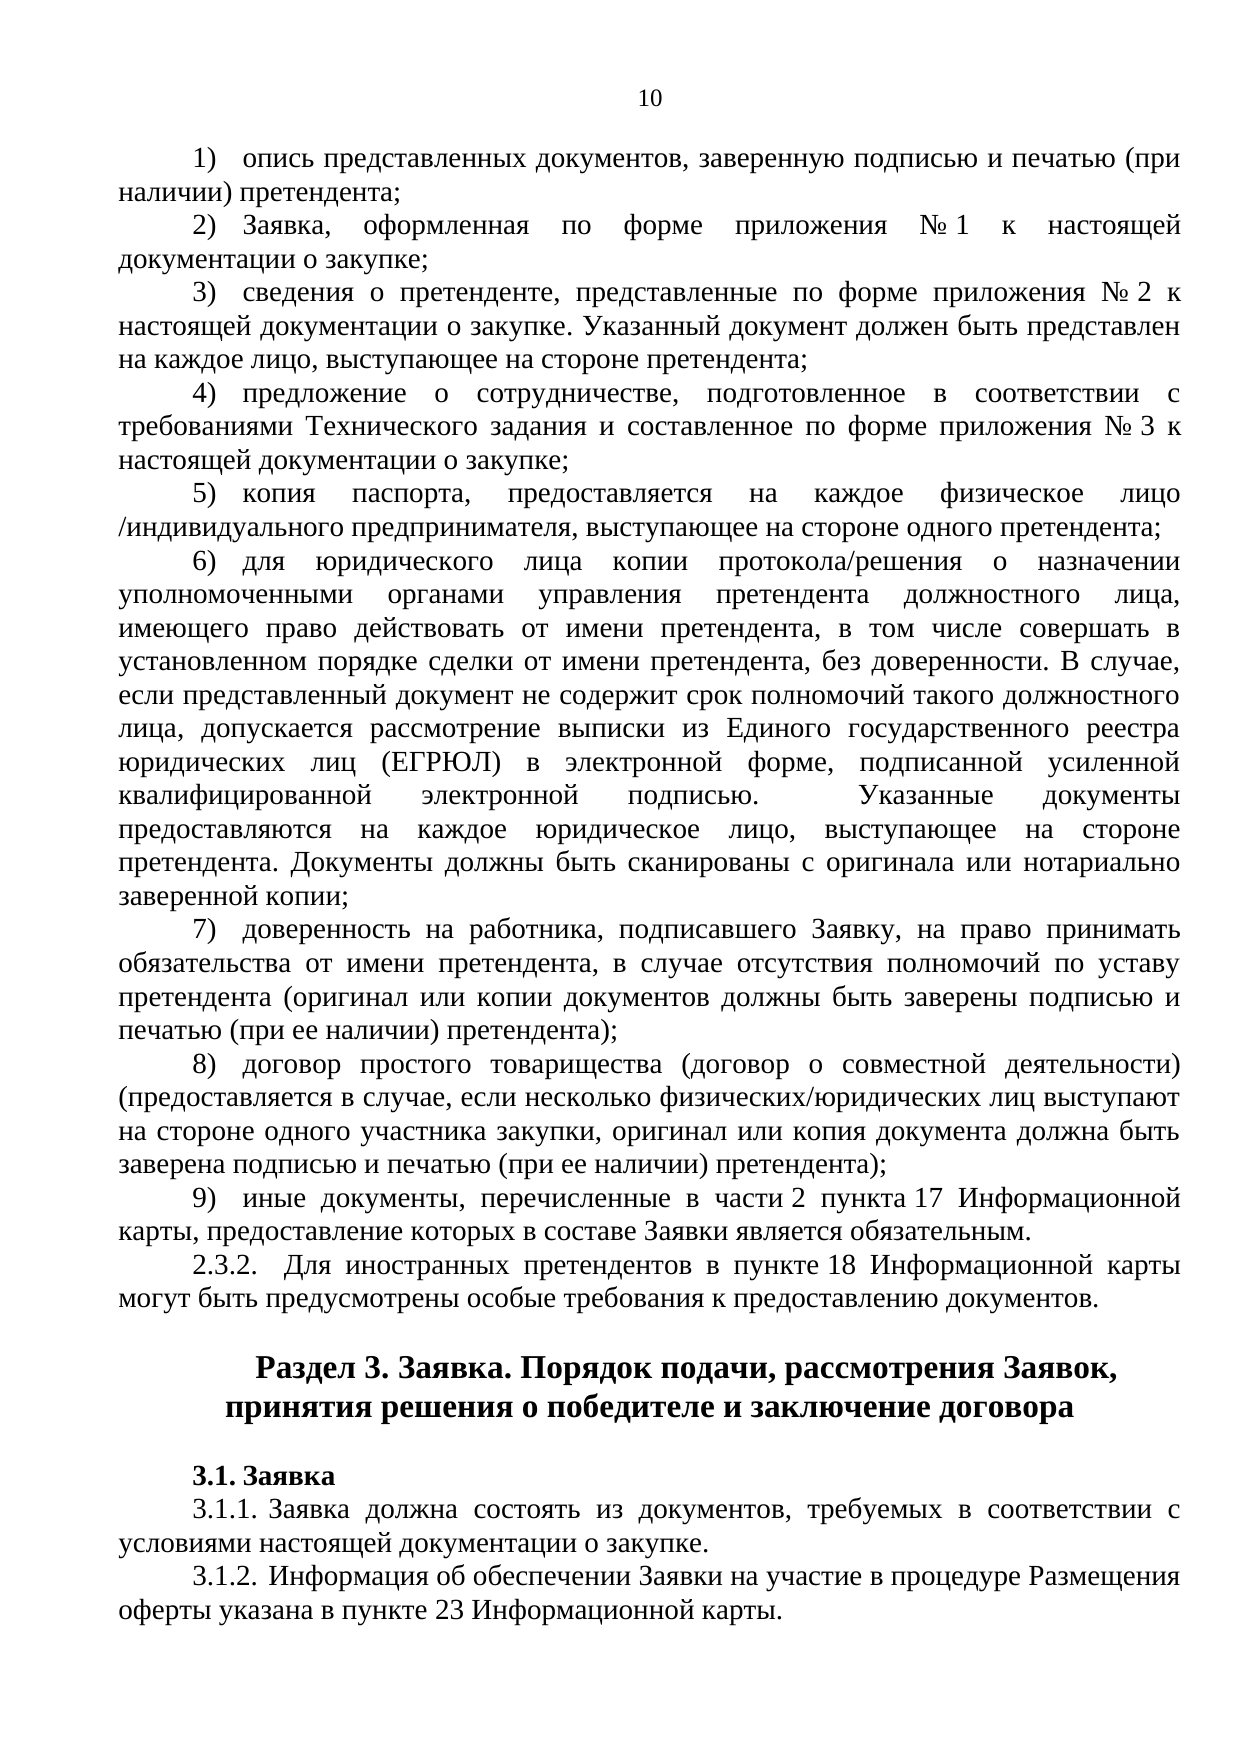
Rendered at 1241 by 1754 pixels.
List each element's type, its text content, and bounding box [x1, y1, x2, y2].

text 9) иные документы, перечисленные в части 2 пункта 17 Информационной карты, предоставление которых в составе Заявки является обязательным. [118, 1180, 1181, 1247]
list договор простого товарищества (договор о совместной деятельности) (предоставляется в случае, если несколько физических/юридических лиц выступают на стороне одного участника закупки, оригинал или копия документа должна быть заверена подписью и печатью (при ее наличии) претендента); [118, 1046, 1181, 1180]
list опись представленных документов, заверенную подписью и печатью (при наличии) претендента; [118, 140, 1181, 207]
list копия паспорта, предоставляется на каждое физическое лицо /индивидуального предпринимателя, выступающее на стороне одного претендента; [118, 476, 1181, 543]
list Для иностранных претендентов в пункте 18 Информационной карты могут быть предусмотрены особые требования к предоставлению документов. [118, 1247, 1181, 1314]
list Заявка, оформленная по форме приложения № 1 к настоящей документации о закупке; [118, 207, 1181, 274]
list предложение о сотрудничестве, подготовленное в соответствии с требованиями Технического задания и составленное по форме приложения № 3 к настоящей документации о закупке; [118, 375, 1181, 476]
list Заявка должна состоять из документов, требуемых в соответствии с условиями настоящей документации о закупке. [118, 1491, 1181, 1558]
list доверенность на работника, подписавшего Заявку, на право принимать обязательства от имени претендента, в случае отсутствия полномочий по уставу претендента (оригинал или копии документов должны быть заверены подписью и печатью (при ее наличии) претендента); [118, 912, 1181, 1046]
list сведения о претенденте, представленные по форме приложения № 2 к настоящей документации о закупке. Указанный документ должен быть представлен на каждое лицо, выступающее на стороне претендента; [118, 274, 1181, 375]
text Раздел 3. Заявка. Порядок подачи, рассмотрения Заявок, принятия решения о победителе и заключение договора [118, 1348, 1181, 1424]
list Заявка [118, 1458, 1181, 1491]
list для юридического лица копии протокола/решения о назначении уполномоченными органами управления претендента должностного лица, имеющего право действовать от имени претендента, в том числе совершать в установленном порядке сделки от имени претендента, без доверенности. В случае, если представленный документ не содержит срок полномочий такого должностного лица, допускается рассмотрение выписки из Единого государственного реестра юридических лиц (ЕГРЮЛ) в электронной форме, подписанной усиленной квалифицированной электронной подписью. Указанные документы предоставляются на каждое юридическое лицо, выступающее на стороне претендента. Документы должны быть сканированы с оригинала или нотариально заверенной копии; [118, 543, 1181, 912]
list Информация об обеспечении Заявки на участие в процедуре Размещения оферты указана в пункте 23 Информационной карты. [118, 1558, 1181, 1626]
